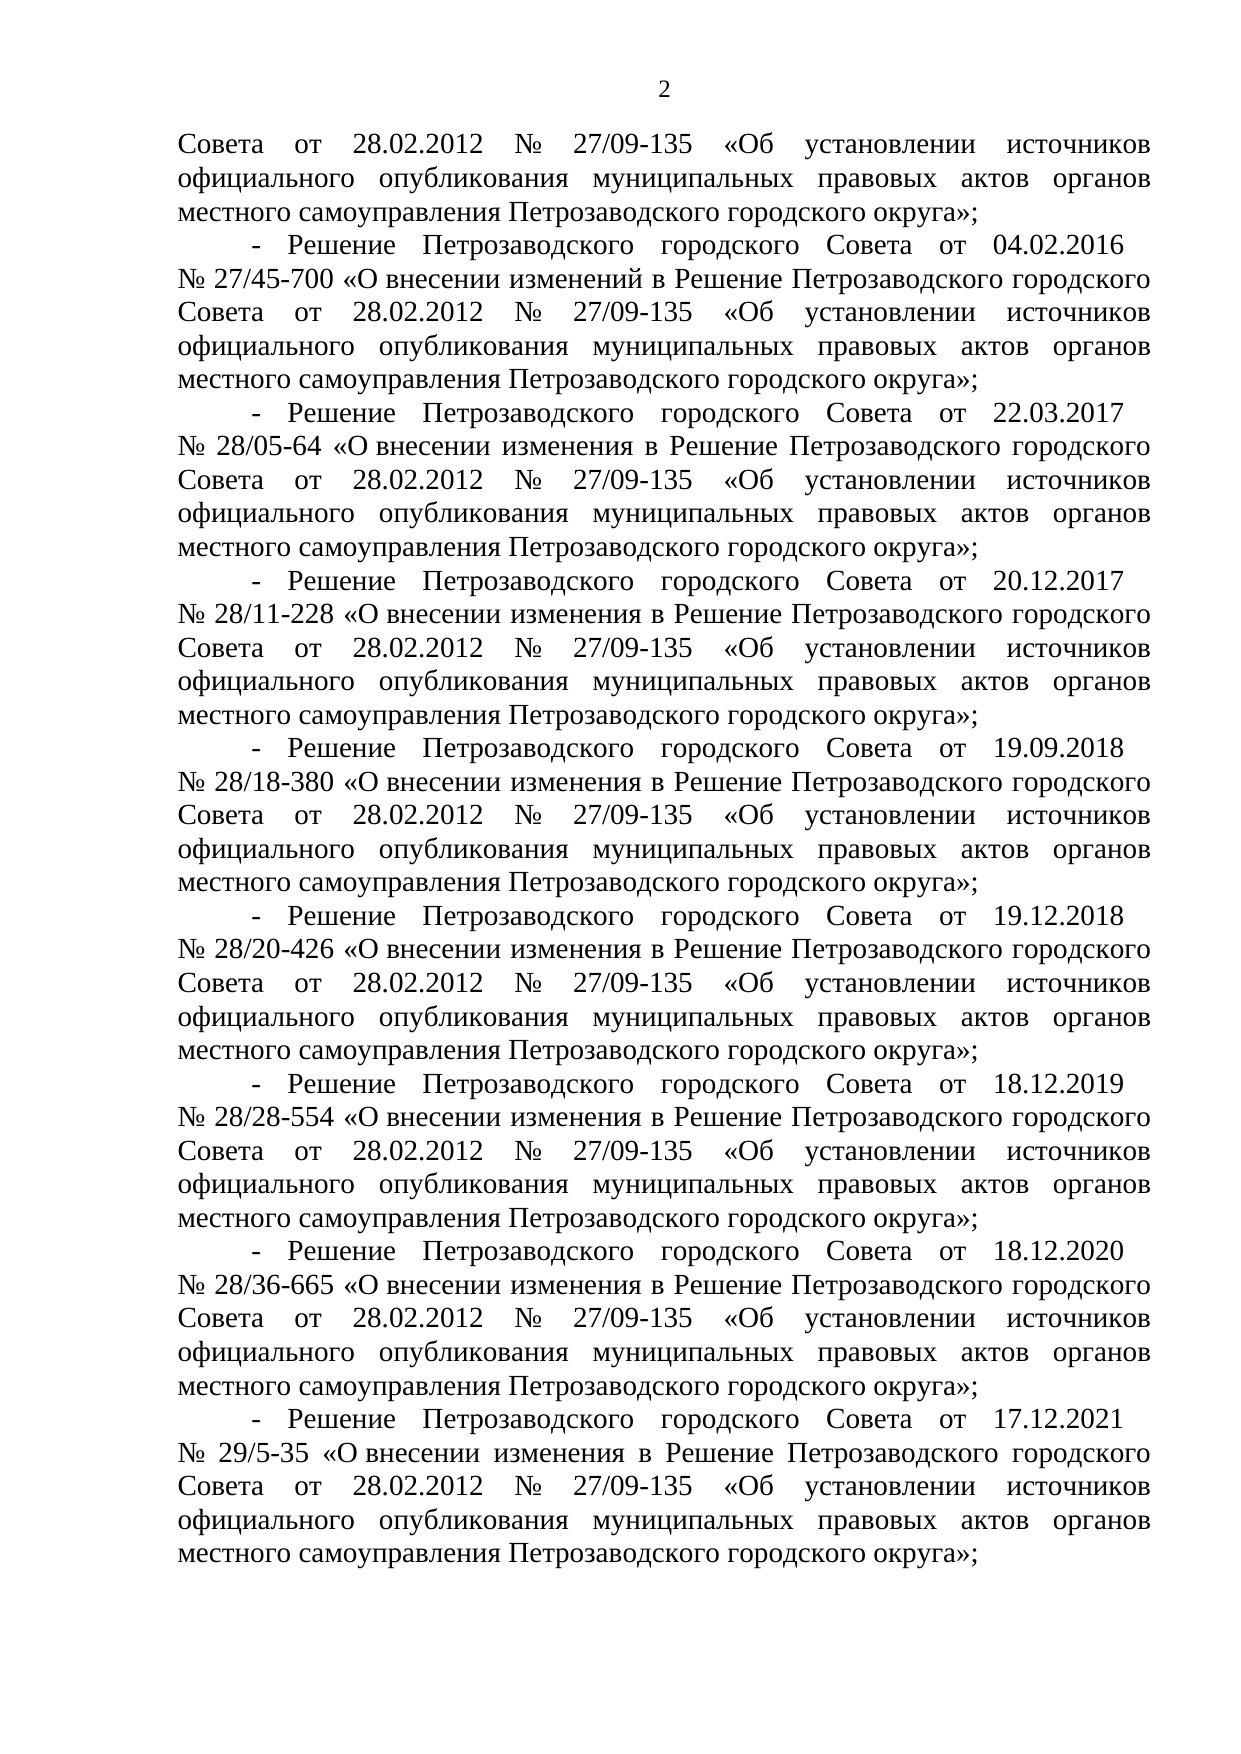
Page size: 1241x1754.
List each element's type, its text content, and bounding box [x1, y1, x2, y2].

text - Решение Петрозаводского городского Совета от 18.12.2019 № 28/28-554 «О внесении изменения в Решение Петрозаводского городского Совета от 28.02.2012 № 27/09-135 «Об установлении источников официального опубликования муниципальных правовых актов органов местного самоуправления Петрозаводского городского округа»; [177, 1066, 1152, 1233]
text - Решение Петрозаводского городского Совета от 22.03.2017 № 28/05-64 «О внесении изменения в Решение Петрозаводского городского Совета от 28.02.2012 № 27/09-135 «Об установлении источников официального опубликования муниципальных правовых актов органов местного самоуправления Петрозаводского городского округа»; [177, 395, 1152, 563]
text - Решение Петрозаводского городского Совета от 18.12.2020 № 28/36-665 «О внесении изменения в Решение Петрозаводского городского Совета от 28.02.2012 № 27/09-135 «Об установлении источников официального опубликования муниципальных правовых актов органов местного самоуправления Петрозаводского городского округа»; [177, 1233, 1152, 1401]
text - Решение Петрозаводского городского Совета от 19.12.2018 № 28/20-426 «О внесении изменения в Решение Петрозаводского городского Совета от 28.02.2012 № 27/09-135 «Об установлении источников официального опубликования муниципальных правовых актов органов местного самоуправления Петрозаводского городского округа»; [177, 898, 1152, 1066]
text - Решение Петрозаводского городского Совета от 20.12.2017 № 28/11-228 «О внесении изменения в Решение Петрозаводского городского Совета от 28.02.2012 № 27/09-135 «Об установлении источников официального опубликования муниципальных правовых актов органов местного самоуправления Петрозаводского городского округа»; [177, 563, 1152, 730]
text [177, 127, 1152, 227]
text - Решение Петрозаводского городского Совета от 19.09.2018 № 28/18-380 «О внесении изменения в Решение Петрозаводского городского Совета от 28.02.2012 № 27/09-135 «Об установлении источников официального опубликования муниципальных правовых актов органов местного самоуправления Петрозаводского городского округа»; [177, 730, 1152, 898]
text - Решение Петрозаводского городского Совета от 17.12.2021 № 29/5-35 «О внесении изменения в Решение Петрозаводского городского Совета от 28.02.2012 № 27/09-135 «Об установлении источников официального опубликования муниципальных правовых актов органов местного самоуправления Петрозаводского городского округа»; [177, 1401, 1152, 1569]
text - Решение Петрозаводского городского Совета от 04.02.2016 № 27/45-700 «О внесении изменений в Решение Петрозаводского городского Совета от 28.02.2012 № 27/09-135 «Об установлении источников официального опубликования муниципальных правовых актов органов местного самоуправления Петрозаводского городского округа»; [177, 227, 1152, 395]
